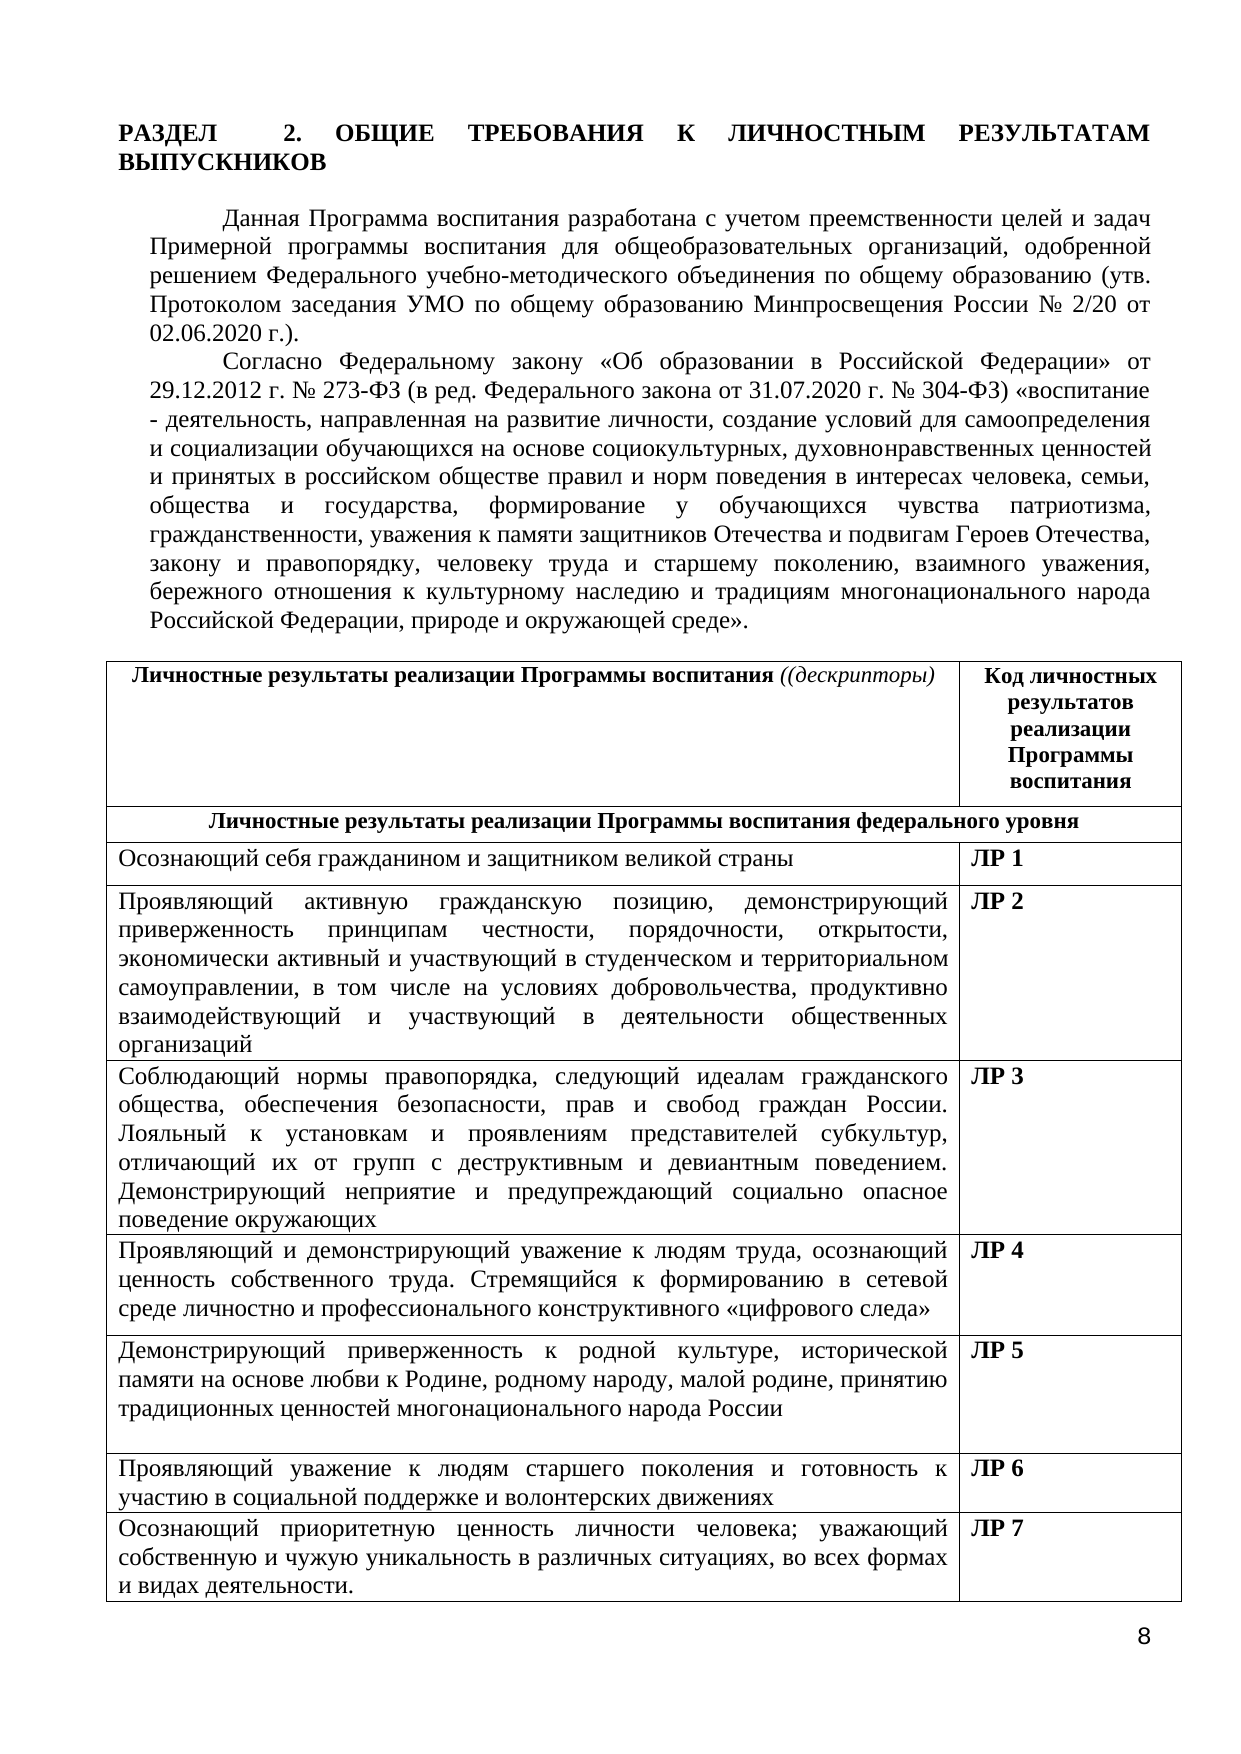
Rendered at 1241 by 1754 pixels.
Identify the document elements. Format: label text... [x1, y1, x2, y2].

table_cell ЛР 7 [960, 1513, 1181, 1601]
text РАЗДЕЛ 2. ОБЩИЕ ТРЕБОВАНИЯ К ЛИЧНОСТНЫМ РЕЗУЛЬТАТАМ ВЫПУСКНИКОВ [118, 118, 1152, 176]
text Согласно Федеральному закону «Об образовании в Российской Федерации» от 29.12.2012 г. № 273-ФЗ (в ред. Федерального закона от 31.07.2020 г. № 304-ФЗ) «воспитание - деятельность, направленная на развитие личности, создание условий для самоопределения и социализации обучающихся на основе социокультурных, духовнонравственных ценностей и принятых в российском обществе правил и норм поведения в интересах человека, семьи, общества и государства, формирование у обучающихся чувства патриотизма, гражданственности, уважения к памяти защитников Отечества и подвигам Героев Отечества, закону и правопорядку, человеку труда и старшему поколению, взаимного уважения, бережного отношения к культурному наследию и традициям многонационального народа Российской Федерации, природе и окружающей среде». [149, 346, 1152, 634]
table_cell Соблюдающий нормы правопорядка, следующий идеалам гражданского общества, обеспечения безопасности, прав и свобод граждан России. Лояльный к установкам и проявлениям представителей субкультур, отличающий их от групп с деструктивным и девиантным поведением. Демонстрирующий неприятие и предупреждающий социально опасное поведение окружающих [107, 1061, 959, 1234]
table_cell Осознающий приоритетную ценность личности человека; уважающий собственную и чужую уникальность в различных ситуациях, во всех формах и видах деятельности. [107, 1513, 959, 1601]
table_cell Проявляющий активную гражданскую позицию, демонстрирующий приверженность принципам честности, порядочности, открытости, экономически активный и участвующий в студенческом и территориальном самоуправлении, в том числе на условиях добровольчества, продуктивно взаимодействующий и участвующий в деятельности общественных организаций [107, 886, 959, 1060]
table_cell ЛР 5 [960, 1336, 1181, 1452]
text Данная Программа воспитания разработана с учетом преемственности целей и задач Примерной программы воспитания для общеобразовательных организаций, одобренной решением Федерального учебно-методического объединения по общему образованию (утв. Протоколом заседания УМО по общему образованию Минпросвещения России № 2/20 от 02.06.2020 г.). [149, 203, 1152, 346]
table_cell ЛР 1 [960, 843, 1181, 885]
table_header Личностные результаты реализации Программы воспитания ((дескрипторы) [107, 662, 959, 806]
table_cell ЛР 6 [960, 1454, 1181, 1512]
table_cell Осознающий себя гражданином и защитником великой страны [107, 843, 959, 885]
table_cell ЛР 2 [960, 886, 1181, 1060]
table_cell Проявляющий и демонстрирующий уважение к людям труда, осознающий ценность собственного труда. Стремящийся к формированию в сетевой среде личностно и профессионального конструктивного «цифрового следа» [107, 1235, 959, 1334]
table_cell Личностные результаты реализации Программы воспитания федерального уровня [107, 807, 1181, 842]
table_cell Проявляющий уважение к людям старшего поколения и готовность к участию в социальной поддержке и волонтерских движениях [107, 1454, 959, 1512]
table_cell ЛР 3 [960, 1061, 1181, 1234]
table_header Код личностных результатов реализации Программы воспитания [960, 662, 1181, 806]
table_cell Демонстрирующий приверженность к родной культуре, исторической памяти на основе любви к Родине, родному народу, малой родине, принятию традиционных ценностей многонационального народа России [107, 1336, 959, 1452]
table_cell ЛР 4 [960, 1235, 1181, 1334]
